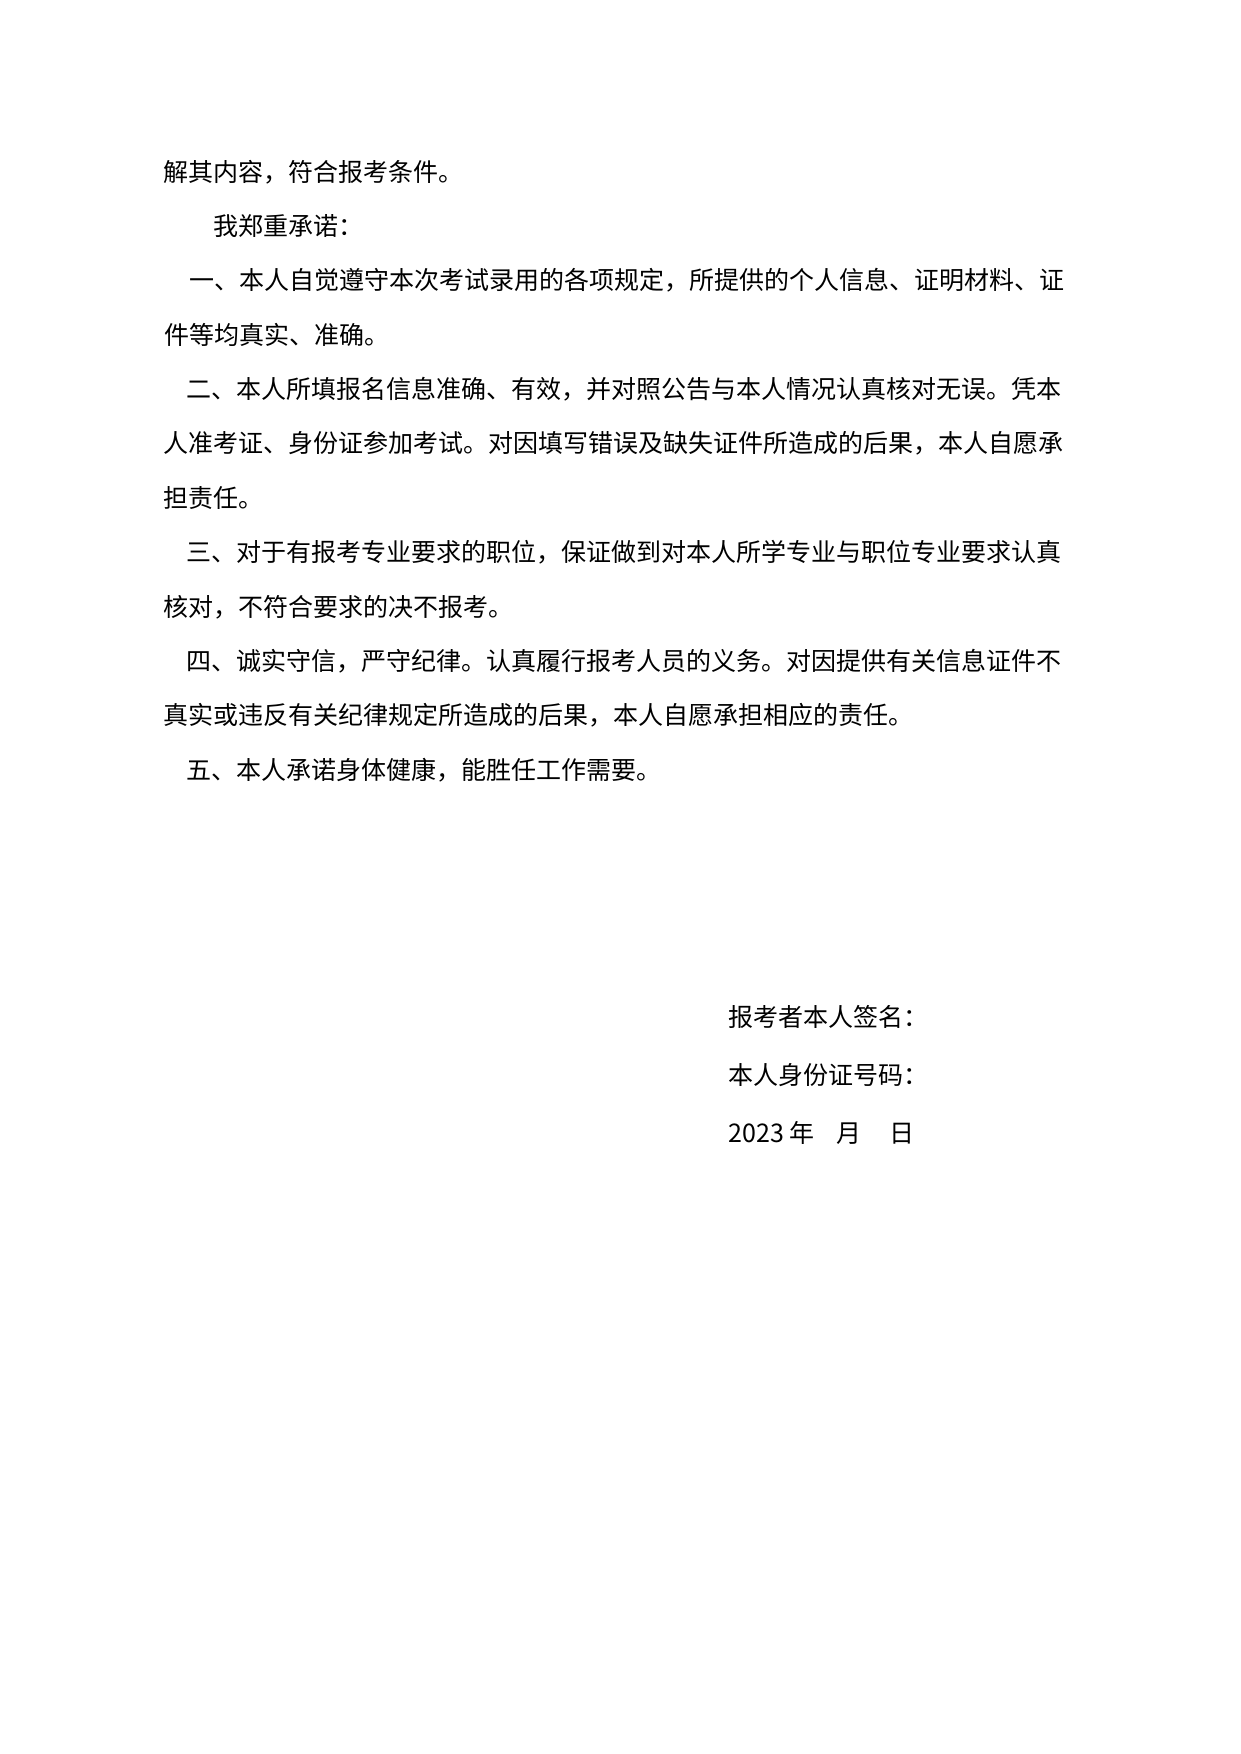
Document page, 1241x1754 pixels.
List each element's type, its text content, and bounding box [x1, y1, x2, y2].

list 件等均真实、准确。 [89, 315, 1079, 351]
text 报考者本人签名： [163, 979, 1079, 1038]
text 二、本人所填报名信息准确、有效，并对照公告与本人情况认真核对无误。凭本人准考证、身份证参加考试。对因填写错误及缺失证件所造成的后果，本人自愿承担责任。 [163, 369, 1079, 514]
text 2023年 月 日 [163, 1096, 1079, 1154]
text 五、本人承诺身体健康，能胜任工作需要。 [163, 750, 1079, 786]
text 本人身份证号码： [163, 1038, 1079, 1096]
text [163, 152, 1079, 188]
list 本人自觉遵守本次考试录用的各项规定，所提供的个人信息、证明材料、证 [89, 261, 1079, 297]
text 三、对于有报考专业要求的职位，保证做到对本人所学专业与职位专业要求认真核对，不符合要求的决不报考。 [163, 533, 1079, 623]
text 我郑重承诺： [163, 206, 1079, 243]
text 四、诚实守信，严守纪律。认真履行报考人员的义务。对因提供有关信息证件不真实或违反有关纪律规定所造成的后果，本人自愿承担相应的责任。 [163, 641, 1079, 732]
